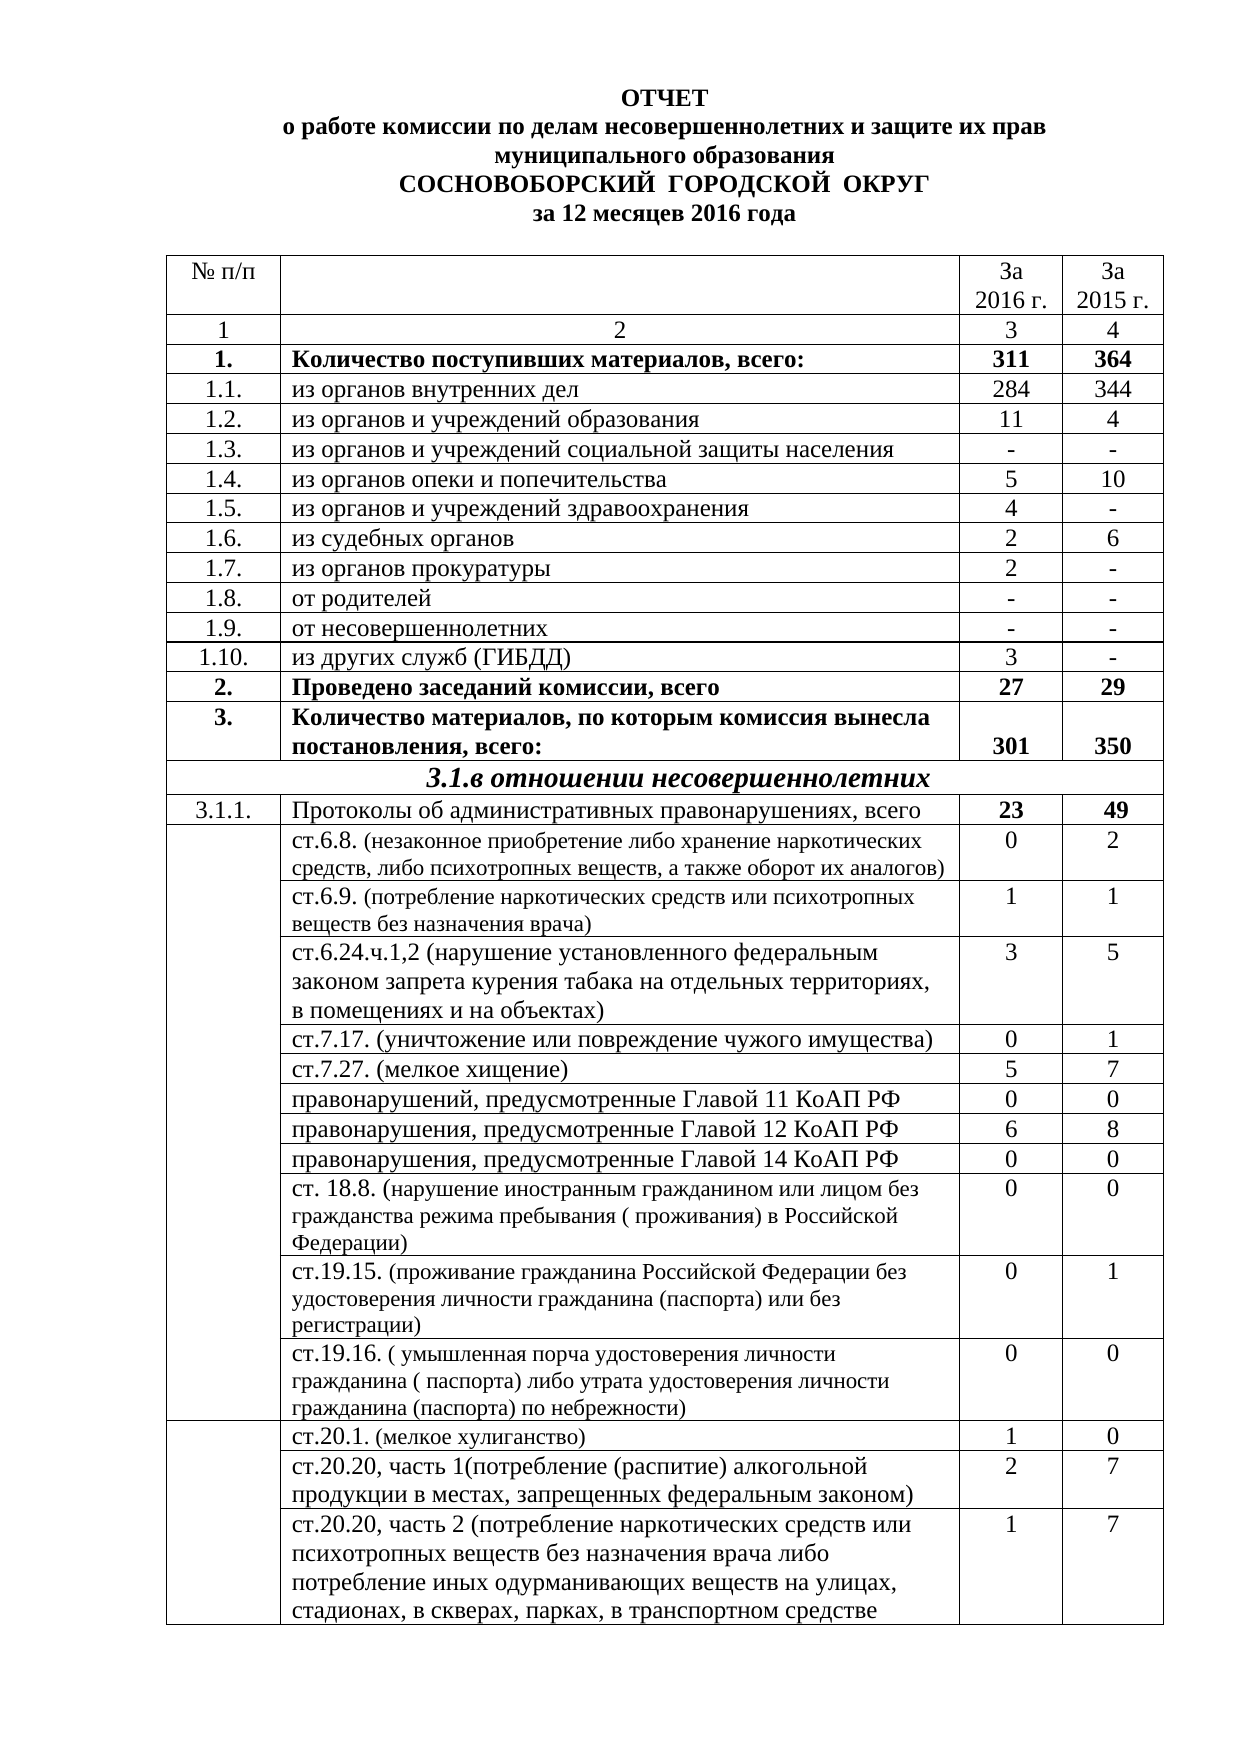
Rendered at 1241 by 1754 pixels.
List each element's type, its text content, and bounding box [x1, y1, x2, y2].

table_cell из органов и учреждений социальной защиты населения [281, 434, 959, 463]
table_cell из судебных органов [281, 523, 959, 552]
table_cell 1 [1063, 1025, 1163, 1053]
table_cell - [960, 434, 1062, 463]
table_cell 7 [1063, 1509, 1163, 1624]
table_cell 23 [960, 795, 1062, 824]
table_cell 1.8. [167, 583, 280, 612]
table_cell из органов прокуратуры [281, 553, 959, 582]
table_cell ст.6.8. (незаконное приобретение либо хранение наркотических средств, либо психотропных веществ, а также оборот их аналогов) [281, 825, 959, 880]
table_cell ст.6.9. (потребление наркотических средств или психотропных веществ без назначения врача) [281, 881, 959, 936]
table_cell 1.9. [167, 613, 280, 641]
text за 12 месяцев 2016 года [177, 198, 1152, 226]
table_cell 0 [960, 1174, 1062, 1255]
table_cell 3 [960, 315, 1062, 343]
table_cell - [960, 583, 1062, 612]
table_cell 7 [1063, 1451, 1163, 1508]
table_cell из органов внутренних дел [281, 374, 959, 403]
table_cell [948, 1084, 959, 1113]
table_cell 1.2. [167, 404, 280, 433]
text о работе комиссии по делам несовершеннолетних и защите их прав [177, 111, 1152, 140]
table_cell 49 [1063, 795, 1163, 824]
table_cell 10 [1063, 464, 1163, 492]
table_cell 6 [1063, 523, 1163, 552]
table_cell 4 [1063, 404, 1163, 433]
table_cell 2 [281, 315, 959, 343]
table_cell - [1063, 434, 1163, 463]
table_cell ст.6.24.ч.1,2 (нарушение установленного федеральным законом запрета курения табака на отдельных территориях, в помещениях и на объектах) [281, 937, 959, 1023]
table_cell 1.7. [167, 553, 280, 582]
table_cell - [1063, 553, 1163, 582]
table_cell 301 [960, 702, 1062, 759]
table_cell от несовершеннолетних [281, 613, 959, 641]
table_cell 5 [960, 1054, 1062, 1083]
table_cell 284 [960, 374, 1062, 403]
table_header № п/п [167, 256, 280, 314]
table_cell 1 [960, 1509, 1062, 1624]
table_cell 0 [960, 1256, 1062, 1337]
table_cell 3 [960, 937, 1062, 1023]
table_cell 0 [960, 1144, 1062, 1172]
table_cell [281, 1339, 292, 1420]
table_cell 1.5. [167, 494, 280, 522]
table_cell 0 [1063, 1084, 1163, 1113]
table_cell 0 [1063, 1421, 1163, 1450]
table_cell из органов и учреждений здравоохранения [281, 494, 959, 522]
table_cell 8 [1063, 1114, 1163, 1143]
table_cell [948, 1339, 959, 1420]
table_header За 2015 г. [1063, 256, 1163, 314]
table_cell 1.1. [167, 374, 280, 403]
table_cell ст.19.15. (проживание гражданина Российской Федерации без удостоверения личности гражданина (паспорта) или без регистрации) [281, 1256, 959, 1337]
table_cell 3.1.1. [167, 795, 280, 824]
table_cell - [1063, 583, 1163, 612]
table_cell из органов опеки и попечительства [281, 464, 959, 492]
table_cell Проведено заседаний комиссии, всего [281, 672, 959, 701]
table_cell от родителей [281, 583, 959, 612]
table_cell 350 [1063, 702, 1163, 759]
table_cell 1.3. [167, 434, 280, 463]
table_cell 2 [1063, 825, 1163, 880]
table_cell 0 [960, 1339, 1062, 1420]
table_cell 1 [1063, 881, 1163, 936]
table_cell 11 [960, 404, 1062, 433]
text СОСНОВОБОРСКИЙ ГОРОДСКОЙ ОКРУГ [177, 169, 1152, 198]
table_cell - [1063, 643, 1163, 671]
table_cell - [960, 613, 1062, 641]
table_cell 6 [960, 1114, 1062, 1143]
table_cell 0 [960, 1025, 1062, 1053]
table_cell Количество поступивших материалов, всего: [281, 345, 959, 373]
table_cell 3.1. в отношении несовершеннолетних [167, 761, 1163, 794]
table_cell 1 [960, 1421, 1062, 1450]
table_cell 4 [960, 494, 1062, 522]
table_cell 3 [960, 643, 1062, 671]
table_cell 1.10. [167, 643, 280, 671]
table_cell из других служб (ГИБДД) [281, 643, 959, 671]
table_cell правонарушения, предусмотренные Главой 14 КоАП РФ [281, 1144, 959, 1172]
table_cell 1 [960, 881, 1062, 936]
table_cell из органов и учреждений образования [281, 404, 959, 433]
table_cell 2. [167, 672, 280, 701]
table_header За 2016 г. [960, 256, 1062, 314]
table_cell 1 [1063, 1256, 1163, 1337]
table_cell 364 [1063, 345, 1163, 373]
table_cell ст.7.17. (уничтожение или повреждение чужого имущества) [281, 1025, 959, 1053]
table_cell 5 [960, 464, 1062, 492]
table_cell 1 [167, 315, 280, 343]
table_cell [167, 1421, 280, 1624]
table_cell 0 [960, 825, 1062, 880]
table_cell 0 [1063, 1339, 1163, 1420]
table_cell 1.4. [167, 464, 280, 492]
table_cell 2 [960, 1451, 1062, 1508]
table_cell - [1063, 613, 1163, 641]
table_cell 29 [1063, 672, 1163, 701]
table_cell 5 [1063, 937, 1163, 1023]
table_cell 4 [1063, 315, 1163, 343]
table_cell Протоколы об административных правонарушениях, всего [281, 795, 959, 824]
table_cell 2 [960, 523, 1062, 552]
table_cell 0 [960, 1084, 1062, 1113]
table_cell 3. [167, 702, 280, 759]
table_cell ст. 18.8. (нарушение иностранным гражданином или лицом без гражданства режима пребывания ( проживания) в Российской Федерации) [281, 1174, 959, 1255]
text ОТЧЕТ [177, 83, 1152, 111]
table_cell [167, 825, 280, 1420]
table_cell Количество материалов, по которым комиссия вынесла постановления, всего: [281, 702, 959, 759]
text муниципального образования [177, 140, 1152, 169]
table_cell 344 [1063, 374, 1163, 403]
table_cell 0 [1063, 1174, 1163, 1255]
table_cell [281, 1509, 959, 1624]
table_cell 2 [960, 553, 1062, 582]
table_cell 311 [960, 345, 1062, 373]
table_cell 1. [167, 345, 280, 373]
table_cell 1.6. [167, 523, 280, 552]
table_cell ст.20.1. (мелкое хулиганство) [281, 1421, 959, 1450]
table_cell 27 [960, 672, 1062, 701]
table_cell ст.7.27. (мелкое хищение) [281, 1054, 959, 1083]
table_cell правонарушения, предусмотренные Главой 12 КоАП РФ [281, 1114, 959, 1143]
table_cell 0 [1063, 1144, 1163, 1172]
table_header [281, 256, 959, 314]
table_cell 7 [1063, 1054, 1163, 1083]
table_cell ст.20.20, часть 1(потребление (распитие) алкогольной продукции в местах, запрещенных федеральным законом) [281, 1451, 959, 1508]
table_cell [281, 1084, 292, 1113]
table_cell - [1063, 494, 1163, 522]
